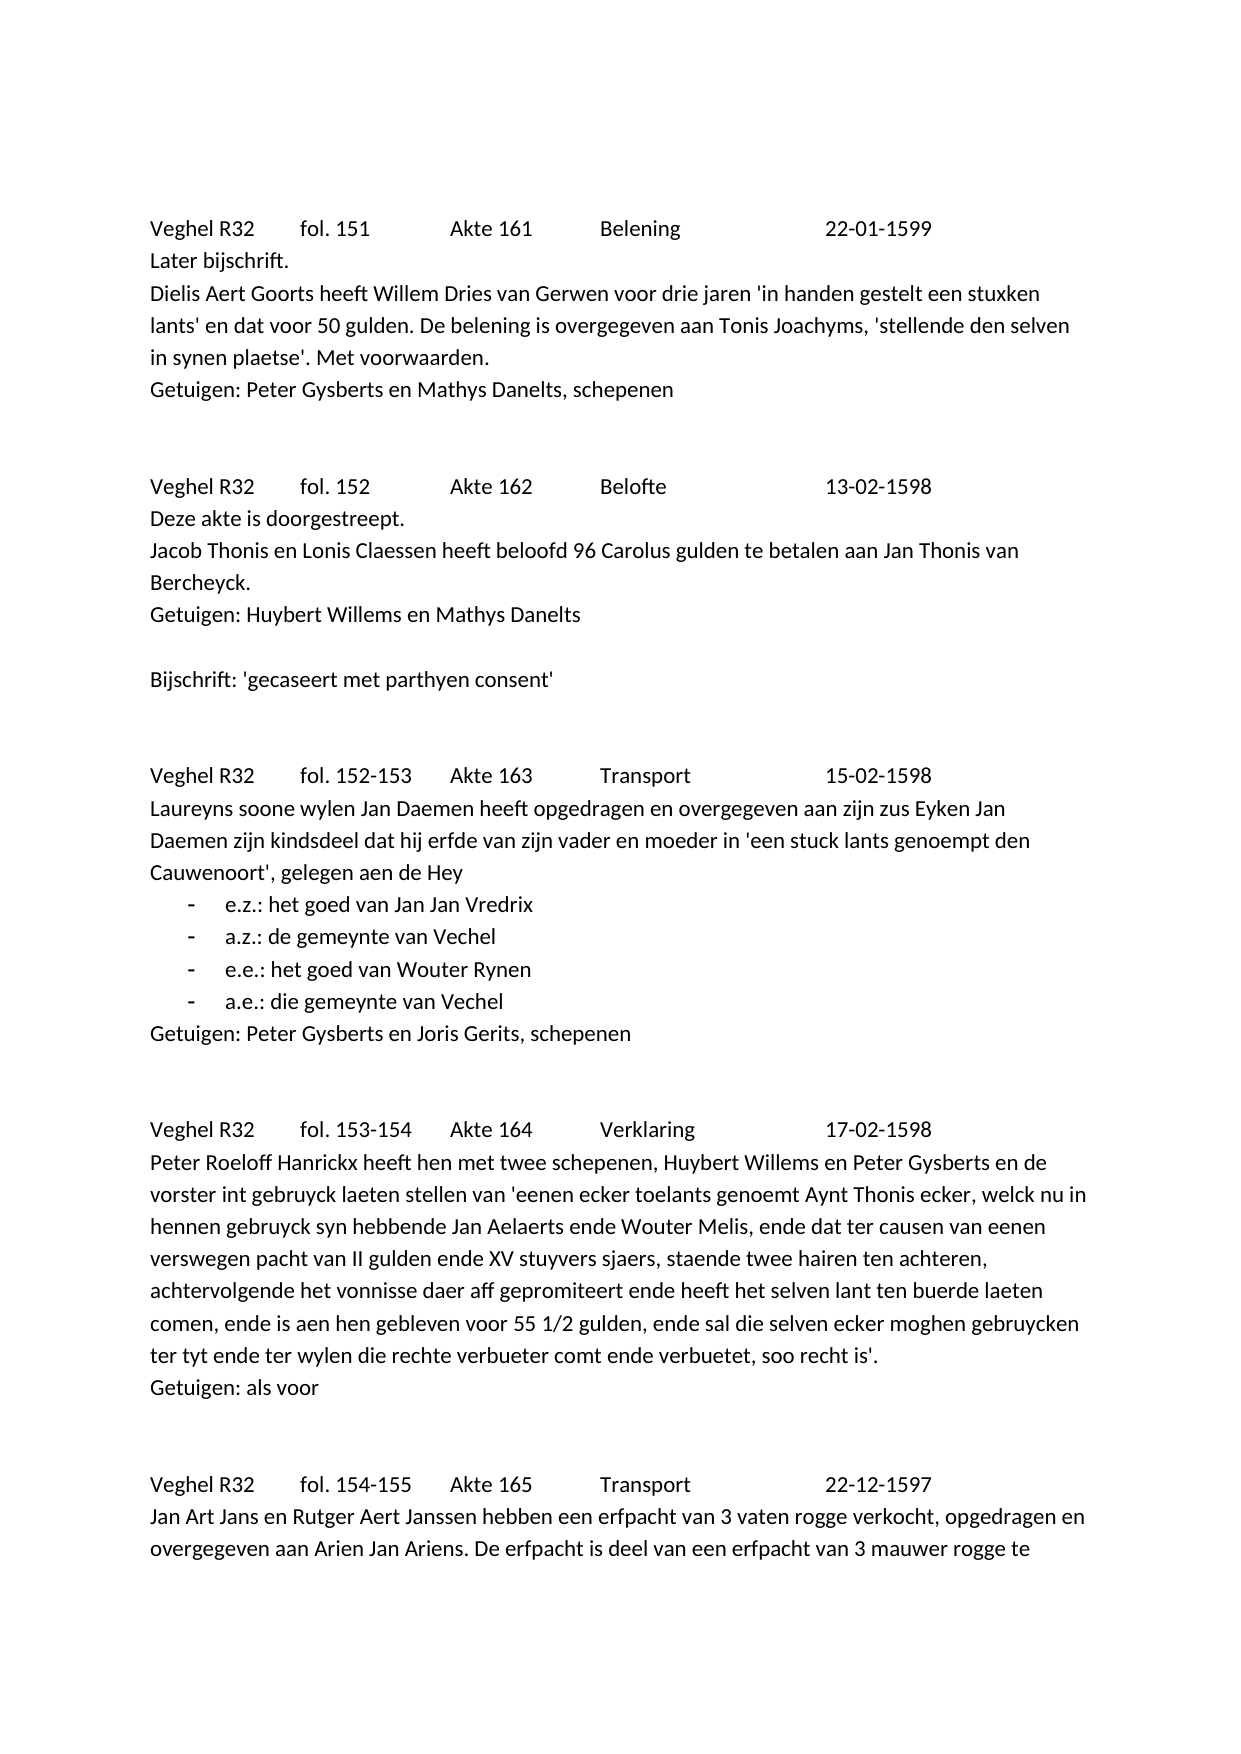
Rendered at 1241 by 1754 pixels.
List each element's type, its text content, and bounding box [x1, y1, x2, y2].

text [150, 1502, 1090, 1562]
text Veghel R32 fol. 153-154 Akte 164 Verklaring 17-02-1598 [150, 1116, 1090, 1144]
text Veghel R32 fol. 152-153 Akte 163 Transport 15-02-1598 [150, 762, 1090, 789]
text Peter Roeloff Hanrickx heeft hen met twee schepenen, Huybert Willems en Peter Gysberts en de vorster int gebruyck laeten stellen van 'eenen ecker toelants genoemt Aynt Thonis ecker, welck nu in hennen gebruyck syn hebbende Jan Aelaerts ende Wouter Melis, ende dat ter causen van eenen verswegen pacht van II gulden ende XV stuyvers sjaers, staende twee hairen ten achteren, achtervolgende het vonnisse daer aff gepromiteert ende heeft het selven lant ten buerde laeten comen, ende is aen hen gebleven voor 55 1/2 gulden, ende sal die selven ecker moghen gebruycken ter tyt ende ter wylen die rechte verbueter comt ende verbuetet, soo recht is'. [150, 1148, 1090, 1369]
text Getuigen: als voor [150, 1373, 1090, 1401]
text Veghel R32 fol. 151 Akte 161 Belening 22-01-1599 [150, 214, 1090, 242]
text Veghel R32 fol. 154-155 Akte 165 Transport 22-12-1597 [150, 1470, 1090, 1498]
list a.z.: de gemeynte van Vechel [187, 922, 1090, 951]
list e.e.: het goed van Wouter Rynen [187, 955, 1090, 983]
text Bijschrift: 'gecaseert met parthyen consent' [150, 665, 1090, 693]
text Laureyns soone wylen Jan Daemen heeft opgedragen en overgegeven aan zijn zus Eyken Jan Daemen zijn kindsdeel dat hij erfde van zijn vader en moeder in 'een stuck lants genoempt den Cauwenoort', gelegen aen de Hey [150, 794, 1090, 886]
text Later bijschrift. [150, 247, 1090, 274]
text Getuigen: Peter Gysberts en Mathys Danelts, schepenen [150, 375, 1090, 403]
text Getuigen: Huybert Willems en Mathys Danelts [150, 601, 1090, 629]
text Getuigen: Peter Gysberts en Joris Gerits, schepenen [150, 1019, 1090, 1047]
list a.e.: die gemeynte van Vechel [187, 987, 1090, 1015]
text Dielis Aert Goorts heeft Willem Dries van Gerwen voor drie jaren 'in handen gestelt een stuxken lants' en dat voor 50 gulden. De belening is overgegeven aan Tonis Joachyms, 'stellende den selven in synen plaetse'. Met voorwaarden. [150, 279, 1090, 371]
text Jacob Thonis en Lonis Claessen heeft beloofd 96 Carolus gulden te betalen aan Jan Thonis van Bercheyck. [150, 536, 1090, 596]
text Deze akte is doorgestreept. [150, 504, 1090, 532]
text Veghel R32 fol. 152 Akte 162 Belofte 13-02-1598 [150, 472, 1090, 500]
list e.z.: het goed van Jan Jan Vredrix [187, 890, 1090, 918]
